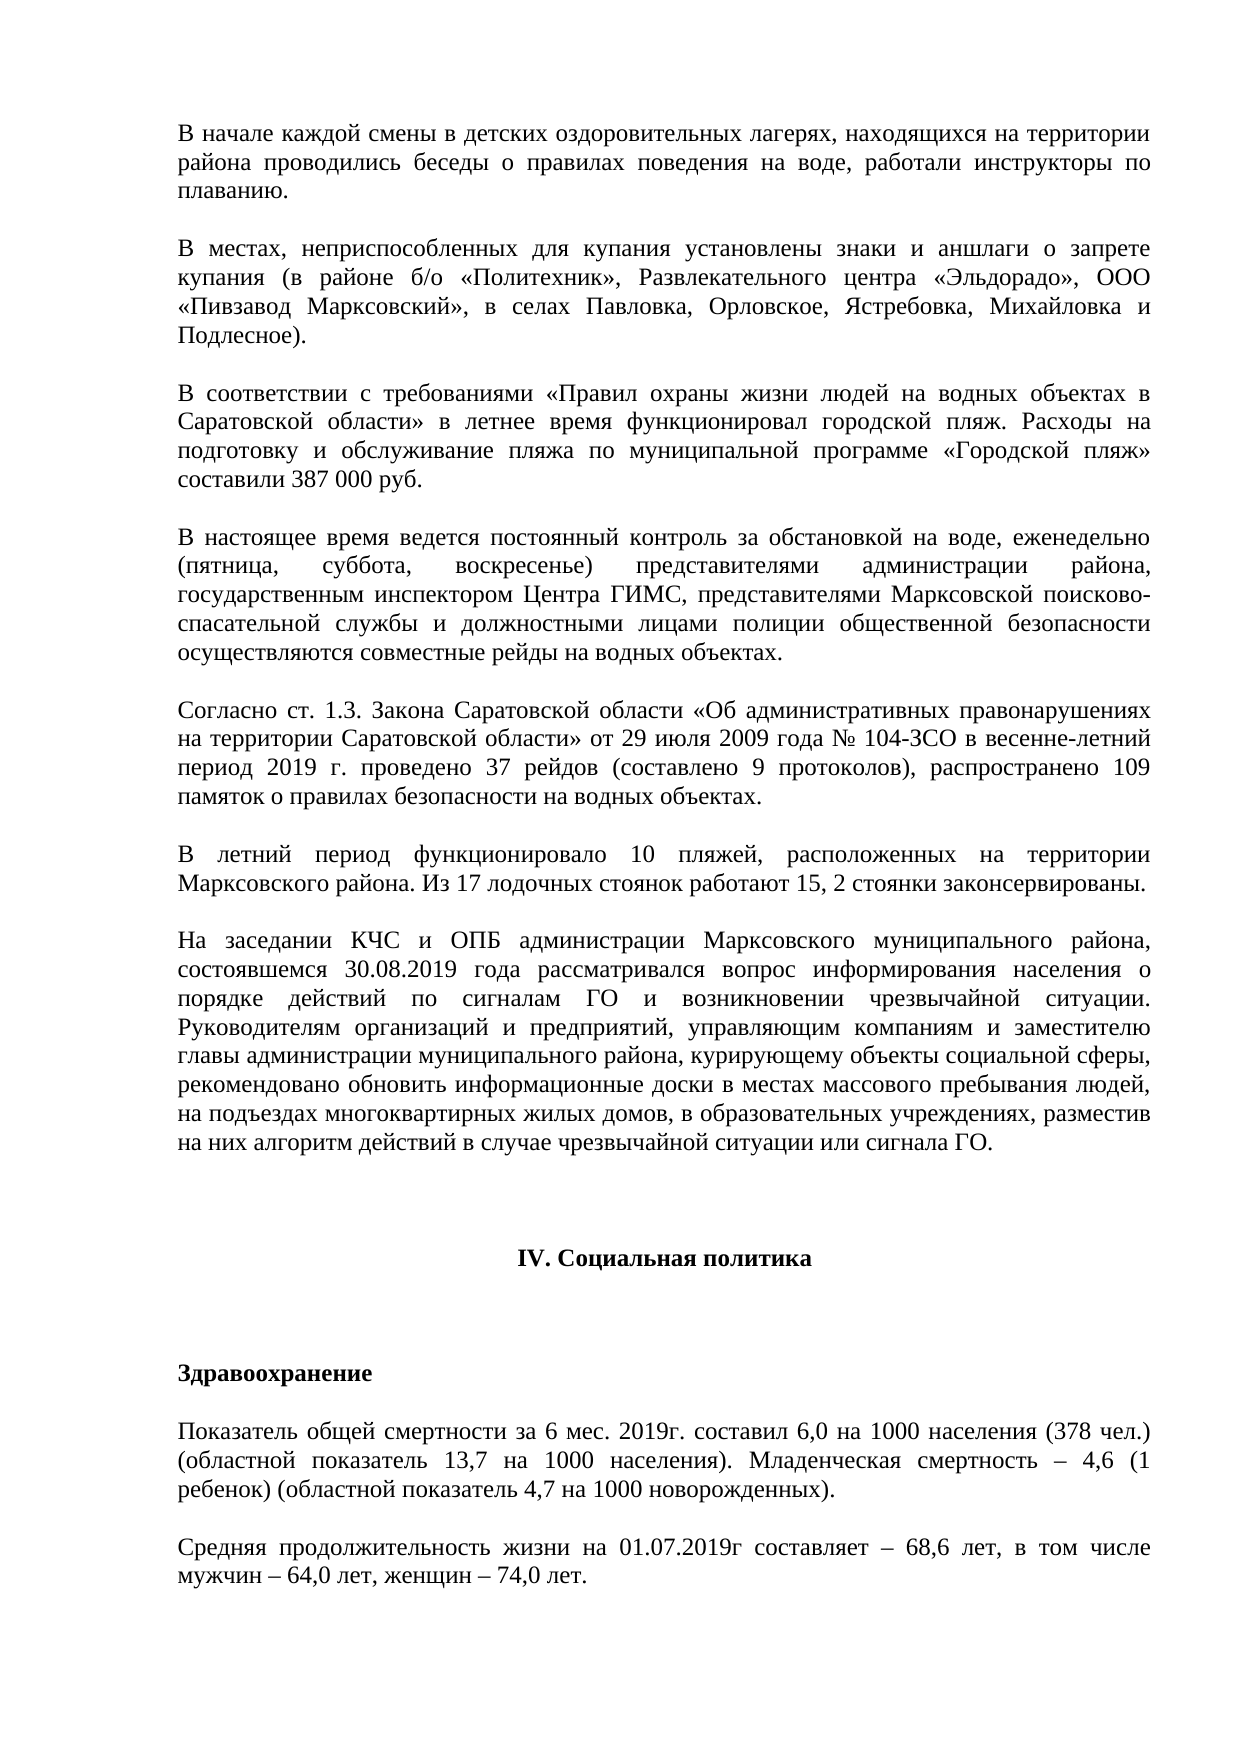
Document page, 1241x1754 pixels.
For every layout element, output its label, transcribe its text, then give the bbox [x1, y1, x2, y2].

text Согласно ст. 1.3. Закона Саратовской области «Об административных правонарушениях на территории Саратовской области» от 29 июля 2009 года № 104-ЗСО в весенне-летний период 2019 г. проведено 37 рейдов (составлено 9 протоколов), распространено 109 памяток о правилах безопасности на водных объектах. [177, 695, 1152, 810]
text В настоящее время ведется постоянный контроль за обстановкой на воде, еженедельно (пятница, суббота, воскресенье) представителями администрации района, государственным инспектором Центра ГИМС, представителями Марксовской поисково-спасательной службы и должностными лицами полиции общественной безопасности осуществляются совместные рейды на водных объектах. [177, 522, 1152, 666]
text Здравоохранение [177, 1358, 1152, 1387]
text IV. Социальная политика [177, 1243, 1152, 1271]
text На заседании КЧС и ОПБ администрации Марксовского муниципального района, состоявшемся 30.08.2019 года рассматривался вопрос информирования населения о порядке действий по сигналам ГО и возникновении чрезвычайной ситуации. Руководителям организаций и предприятий, управляющим компаниям и заместителю главы администрации муниципального района, курирующему объекты социальной сферы, рекомендовано обновить информационные доски в местах массового пребывания людей, на подъездах многоквартирных жилых домов, в образовательных учреждениях, разместив на них алгоритм действий в случае чрезвычайной ситуации или сигнала ГО. [177, 926, 1152, 1156]
text В начале каждой смены в детских оздоровительных лагерях, находящихся на территории района проводились беседы о правилах поведения на воде, работали инструкторы по плаванию. [177, 118, 1152, 204]
text В летний период функционировало 10 пляжей, расположенных на территории Марксовского района. Из 17 лодочных стоянок работают 15, 2 стоянки законсервированы. [177, 839, 1152, 896]
text Показатель общей смертности за 6 мес. 2019г. составил 6,0 на 1000 населения (378 чел.) (областной показатель 13,7 на 1000 населения). Младенческая смертность – 4,6 (1 ребенок) (областной показатель 4,7 на 1000 новорожденных). [177, 1416, 1152, 1503]
text В местах, неприспособленных для купания установлены знаки и аншлаги о запрете купания (в районе б/о «Политехник», Развлекательного центра «Эльдорадо», ООО «Пивзавод Марксовский», в селах Павловка, Орловское, Ястребовка, Михайловка и Подлесное). [177, 233, 1152, 348]
text Средняя продолжительность жизни на 01.07.2019г составляет – 68,6 лет, в том числе мужчин – 64,0 лет, женщин – 74,0 лет. [177, 1532, 1152, 1589]
text В соответствии с требованиями «Правил охраны жизни людей на водных объектах в Саратовской области» в летнее время функционировал городской пляж. Расходы на подготовку и обслуживание пляжа по муниципальной программе «Городской пляж» составили 387 000 руб. [177, 378, 1152, 493]
